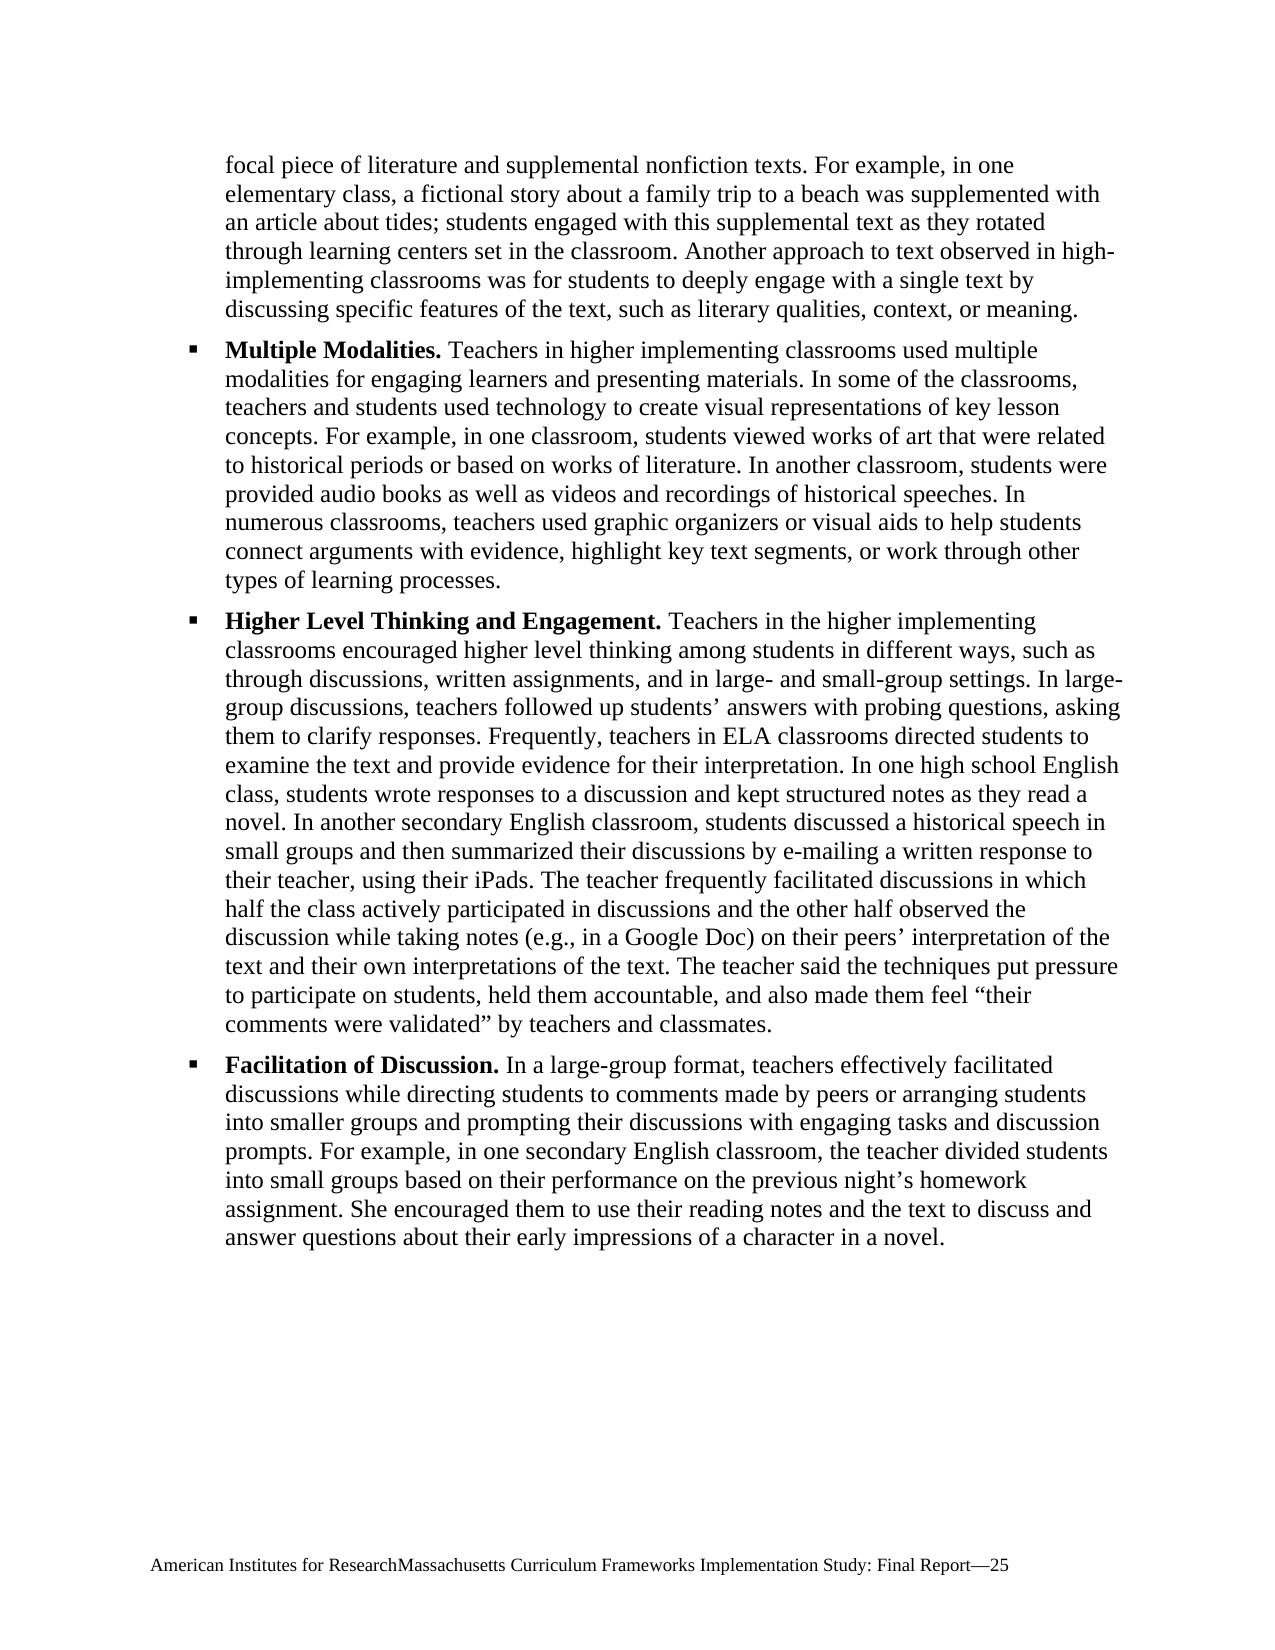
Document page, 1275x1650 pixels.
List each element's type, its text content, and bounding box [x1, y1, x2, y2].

list Facilitation of Discussion. In a large-group format, teachers effectively facilitated discussions while directing students to comments made by peers or arranging students into smaller groups and prompting their discussions with engaging tasks and discussion prompts. For example, in one secondary English classroom, the teacher divided students into small groups based on their performance on the previous night’s homework assignment. She encouraged them to use their reading notes and the text to discuss and answer questions about their early impressions of a character in a novel. [187, 1050, 1125, 1251]
list Multiple Modalities. Teachers in higher implementing classrooms used multiple modalities for engaging learners and presenting materials. In some of the classrooms, teachers and students used technology to create visual representations of key lesson concepts. For example, in one classroom, students viewed works of art that were related to historical periods or based on works of literature. In another classroom, students were provided audio books as well as videos and recordings of historical speeches. In numerous classrooms, teachers used graphic organizers or visual aids to help students connect arguments with evidence, highlight key text segments, or work through other types of learning processes. [187, 335, 1125, 594]
list Higher Level Thinking and Engagement. Teachers in the higher implementing classrooms encouraged higher level thinking among students in different ways, such as through discussions, written assignments, and in large- and small-group settings. In large-group discussions, teachers followed up students’ answers with probing questions, asking them to clarify responses. Frequently, teachers in ELA classrooms directed students to examine the text and provide evidence for their interpretation. In one high school English class, students wrote responses to a discussion and kept structured notes as they read a novel. In another secondary English classroom, students discussed a historical speech in small groups and then summarized their discussions by e-mailing a written response to their teacher, using their iPads. The teacher frequently facilitated discussions in which half the class actively participated in discussions and the other half observed the discussion while taking notes (e.g., in a Google Doc) on their peers’ interpretation of the text and their own interpretations of the text. The teacher said the techniques put pressure to participate on students, held them accountable, and also made them feel “their comments were validated” by teachers and classmates. [187, 606, 1125, 1037]
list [187, 150, 1125, 322]
